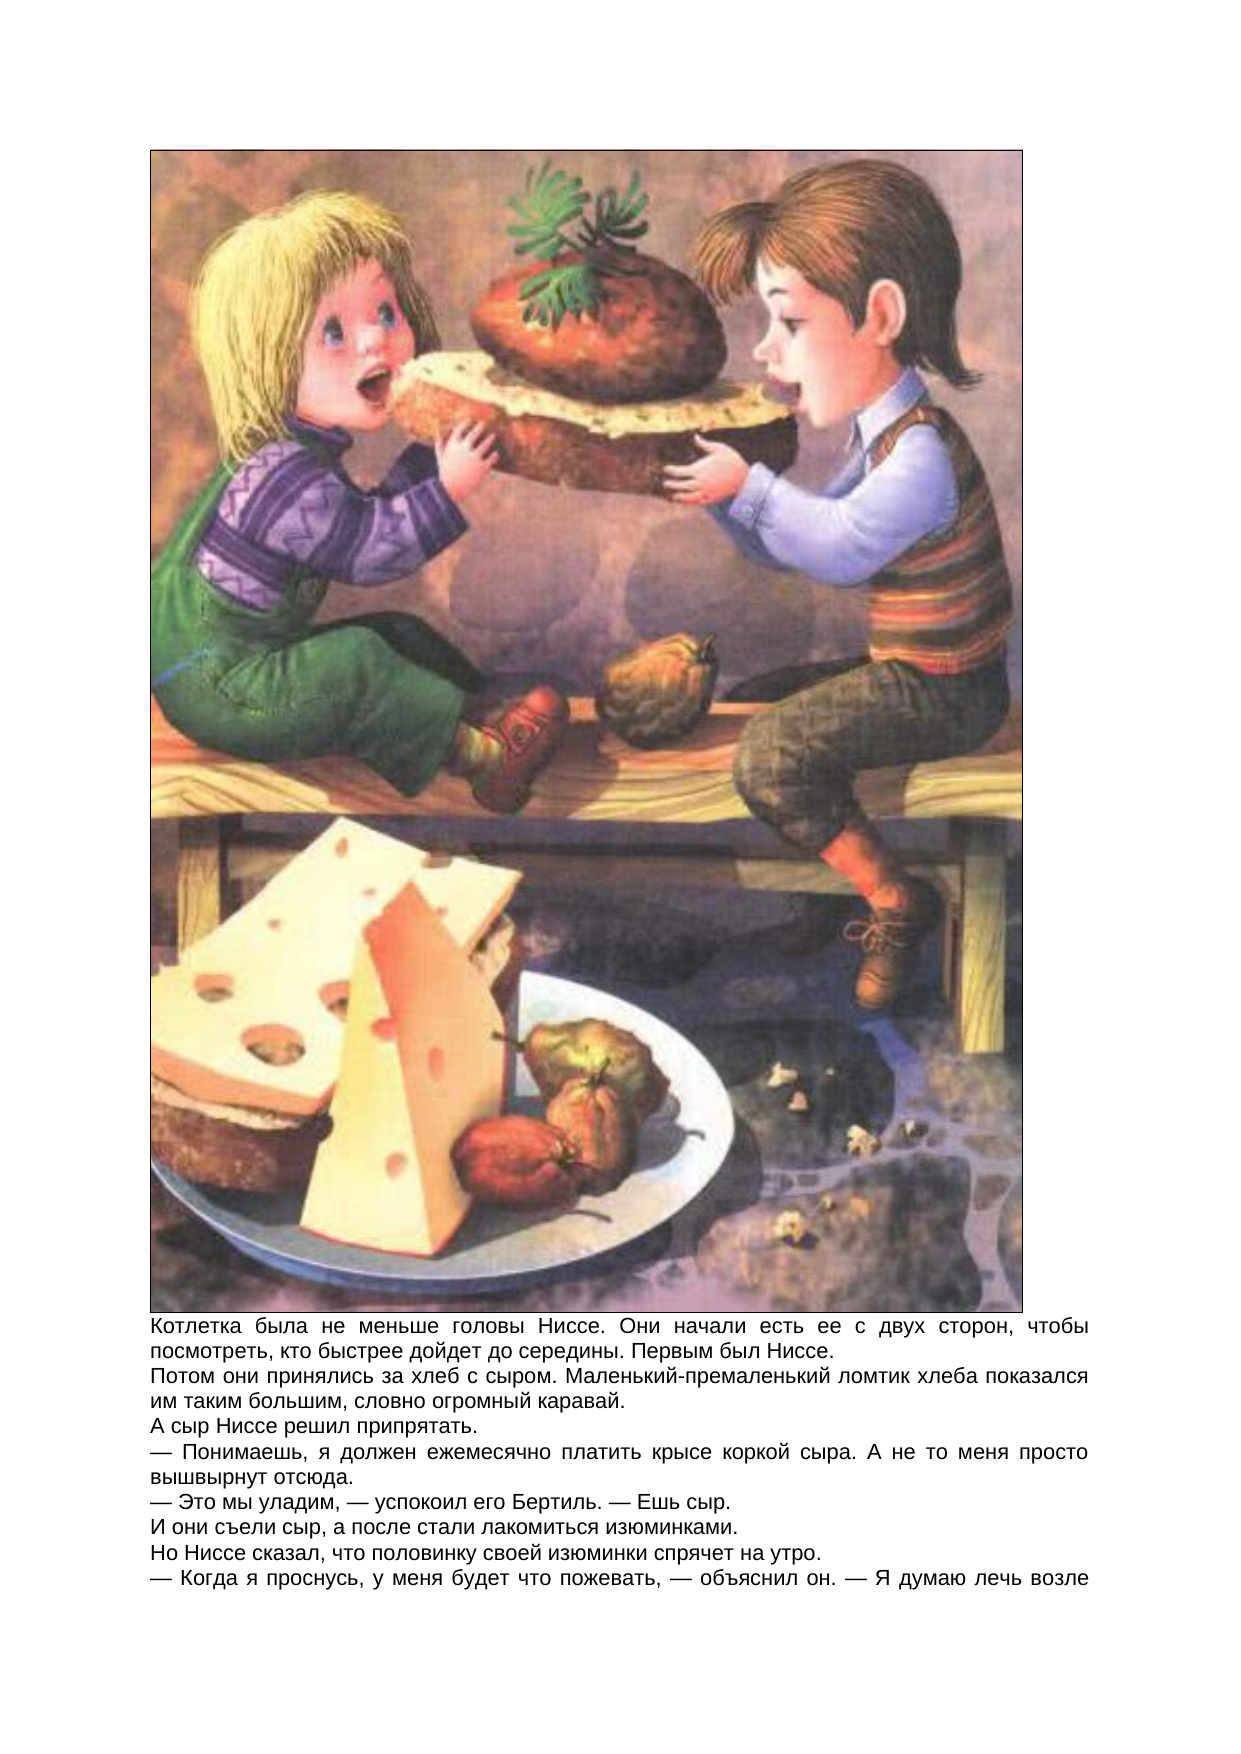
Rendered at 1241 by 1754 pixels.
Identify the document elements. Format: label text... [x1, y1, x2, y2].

picture [151, 151, 1022, 1312]
text Котлетка была не меньше головы Ниссе. Они начали есть ее с двух сторон, чтобы посмотреть, кто быстрее дойдет до середины. Первым был Ниссе. [150, 1313, 1090, 1363]
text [150, 1565, 1090, 1590]
text Но Ниссе сказал, что половинку своей изюминки спрячет на утро. [150, 1539, 1090, 1565]
text — Это мы уладим, — успокоил его Бертиль. — Ешь сыр. [150, 1489, 1090, 1514]
text — Понимаешь, я должен ежемесячно платить крысе коркой сыра. А не то меня просто вышвырнут отсюда. [150, 1439, 1090, 1489]
text Потом они принялись за хлеб с сыром. Маленький-премаленький ломтик хлеба показался им таким большим, словно огромный каравай. [150, 1363, 1090, 1413]
text А сыр Ниссе решил припрятать. [150, 1413, 1090, 1439]
text И они съели сыр, а после стали лакомиться изюминками. [150, 1514, 1090, 1539]
